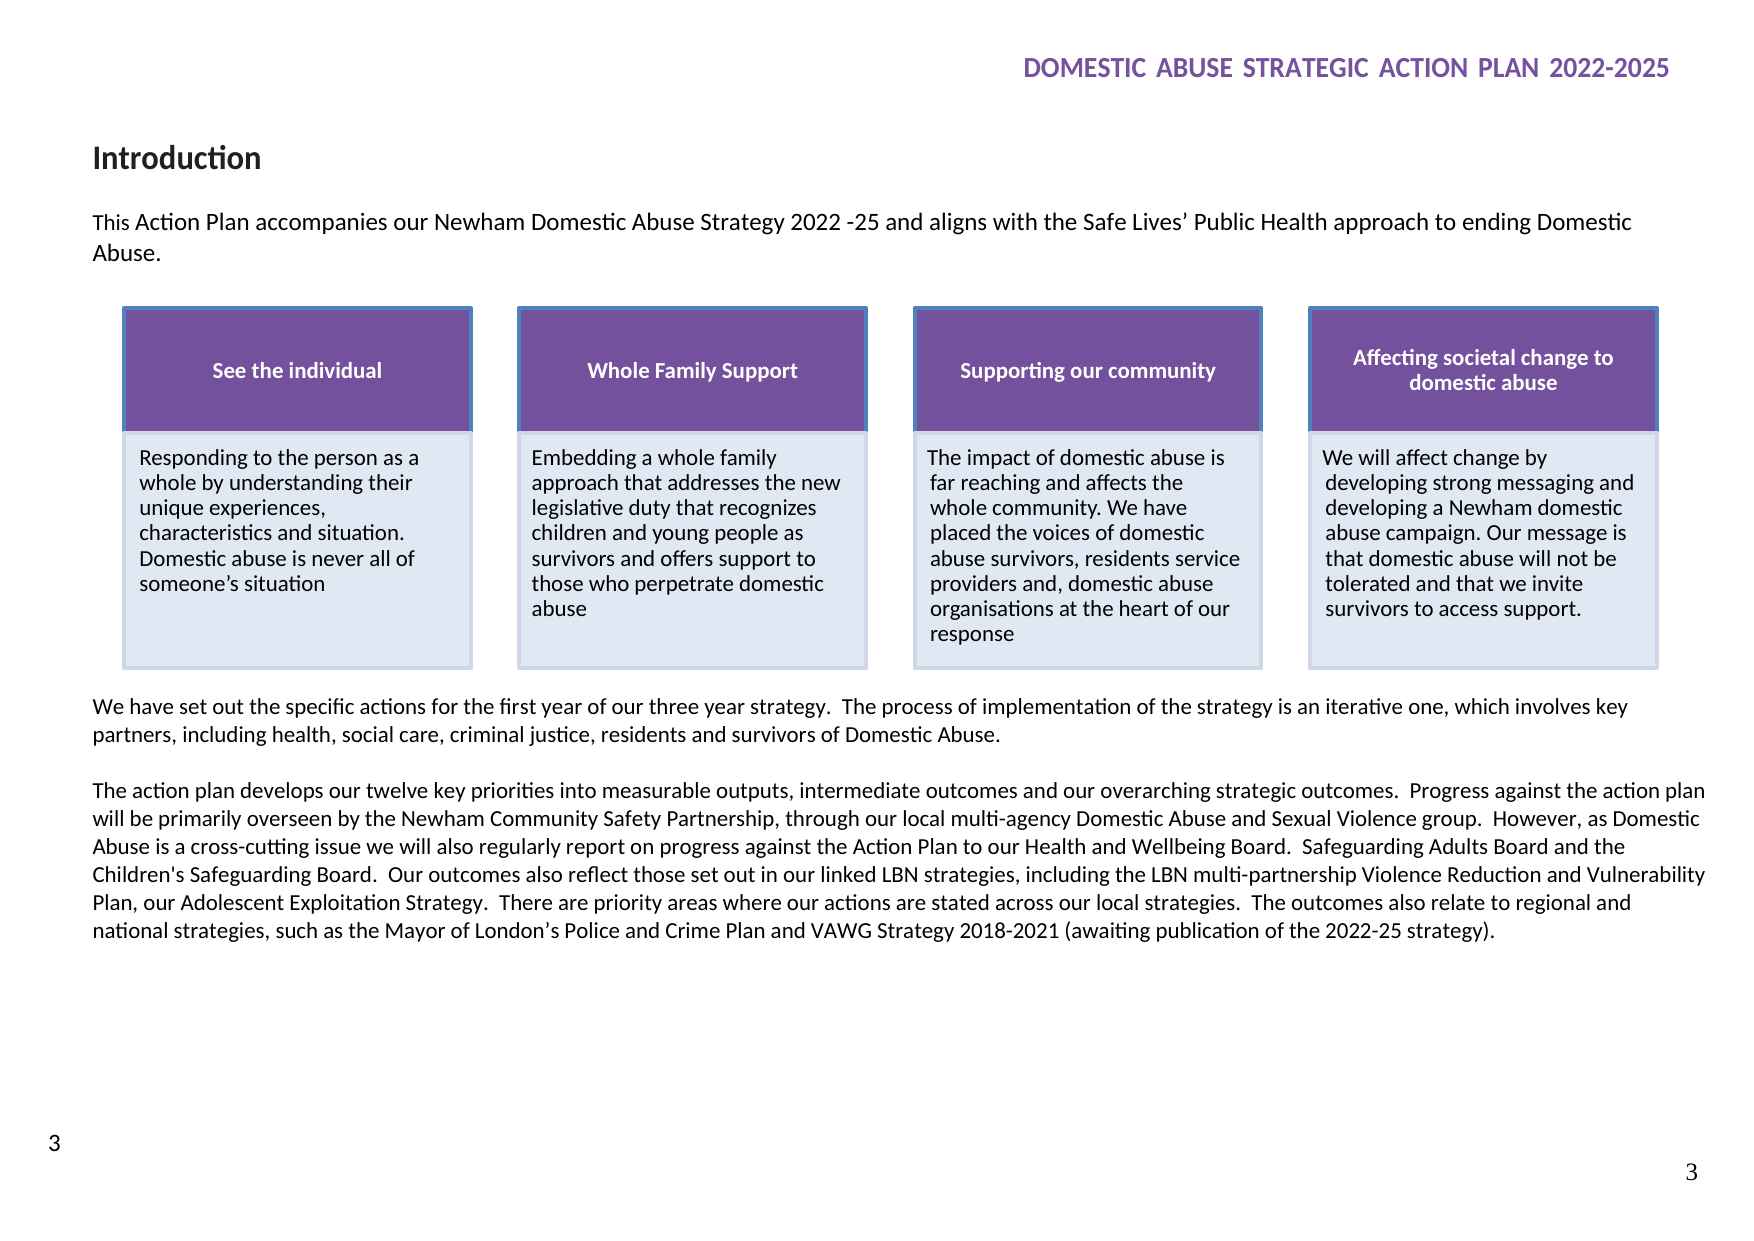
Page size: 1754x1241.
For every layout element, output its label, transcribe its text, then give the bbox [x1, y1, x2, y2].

text The action plan develops our twelve key priorities into measurable outputs, intermediate outcomes and our overarching strategic outcomes. Progress against the action plan will be primarily overseen by the Newham Community Safety Partnership, through our local multi-agency Domestic Abuse and Sexual Violence group. However, as Domestic Abuse is a cross-cutting issue we will also regularly report on progress against the Action Plan to our Health and Wellbeing Board. Safeguarding Adults Board and the Children's Safeguarding Board. Our outcomes also reflect those set out in our linked LBN strategies, including the LBN multi-partnership Violence Reduction and Vulnerability Plan, our Adolescent Exploitation Strategy. There are priority areas where our actions are stated across our local strategies. The outcomes also relate to regional and national strategies, such as the Mayor of London’s Police and Crime Plan and VAWG Strategy 2018-2021 (awaiting publication of the 2022-25 strategy). [92, 776, 1708, 944]
text This Action Plan accompanies our Newham Domestic Abuse Strategy 2022 -25 and aligns with the Safe Lives’ Public Health approach to ending Domestic Abuse. [92, 206, 1708, 267]
text We have set out the specific actions for the first year of our three year strategy. The process of implementation of the strategy is an iterative one, which involves key partners, including health, social care, criminal justice, residents and survivors of Domestic Abuse. [92, 692, 1708, 748]
text Introduction [60, 136, 1708, 178]
